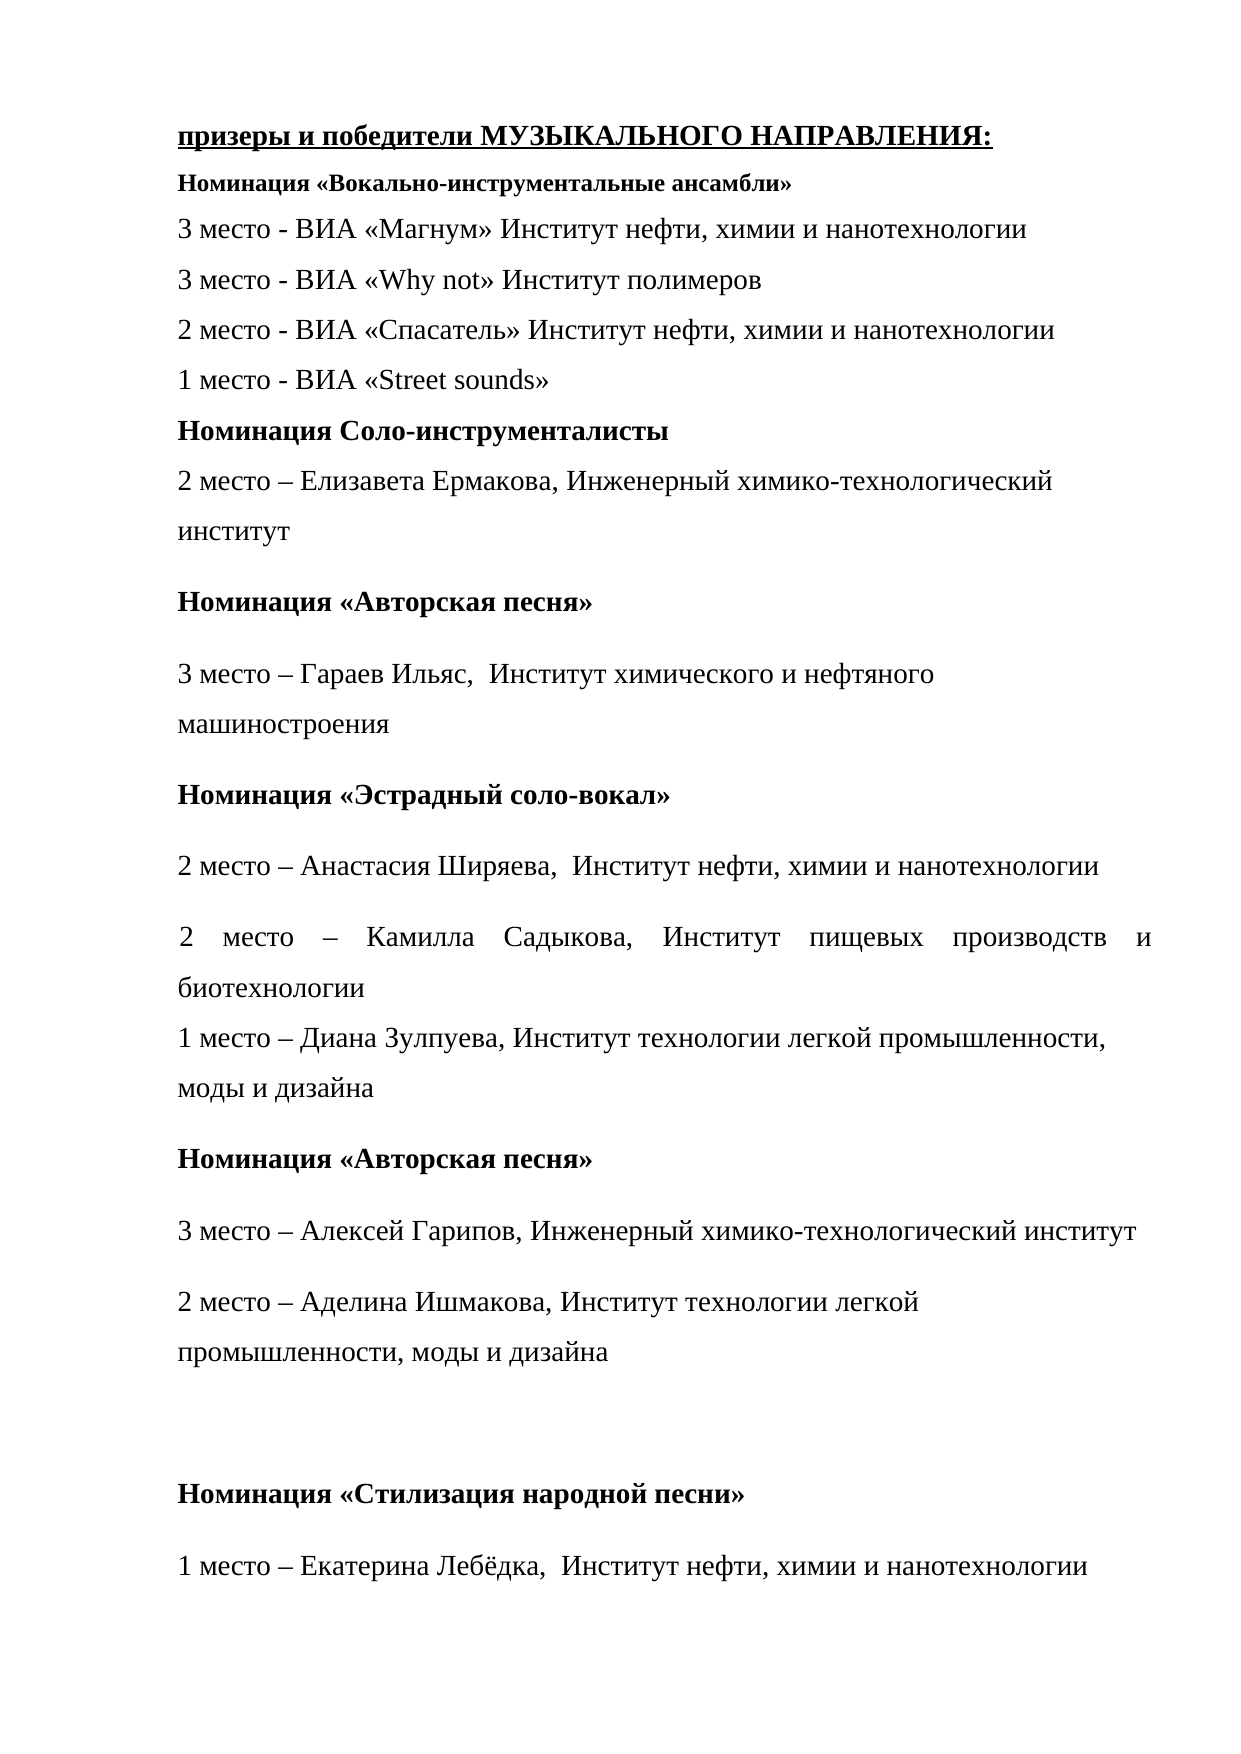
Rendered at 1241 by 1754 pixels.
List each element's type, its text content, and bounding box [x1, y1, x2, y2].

text Номинация «Эстрадный соло-вокал» [177, 777, 1152, 811]
text Номинация «Авторская песня» [177, 584, 1152, 618]
text Номинация «Вокально-инструментальные ансамбли» [177, 168, 1152, 197]
text 2 место – Аделина Ишмакова, Институт технологии легкой промышленности, моды и дизайна [177, 1284, 1152, 1368]
text 3 место - ВИА «Why not» Институт полимеров [177, 262, 1152, 295]
text 3 место – Алексей Гарипов, Инженерный химико-технологический институт [177, 1213, 1152, 1246]
text 2 место – Анастасия Ширяева, Институт нефти, химии и нанотехнологии [177, 848, 1152, 882]
text призеры и победители МУЗЫКАЛЬНОГО НАПРАВЛЕНИЯ: [177, 118, 1152, 152]
text 2 место - ВИА «Спасатель» Институт нефти, химии и нанотехнологии [177, 312, 1152, 346]
text 2 место – Камилла Садыкова, Институт пищевых производств и биотехнологии [177, 919, 1152, 1003]
text 1 место – Диана Зулпуева, Институт технологии легкой промышленности, моды и дизайна [177, 1020, 1152, 1104]
text 1 место – Екатерина Лебёдка, Институт нефти, химии и нанотехнологии [177, 1548, 1152, 1581]
text Номинация Соло-инструменталисты [177, 413, 1152, 446]
text Номинация «Стилизация народной песни» [177, 1476, 1152, 1510]
text 2 место – Елизавета Ермакова, Инженерный химико-технологический институт [177, 463, 1152, 547]
text 3 место – Гараев Ильяс, Институт химического и нефтяного машиностроения [177, 656, 1152, 739]
text 3 место - ВИА «Магнум» Институт нефти, химии и нанотехнологии [177, 212, 1152, 245]
text 1 место - ВИА «Street sounds» [177, 362, 1152, 396]
text Номинация «Авторская песня» [177, 1142, 1152, 1175]
